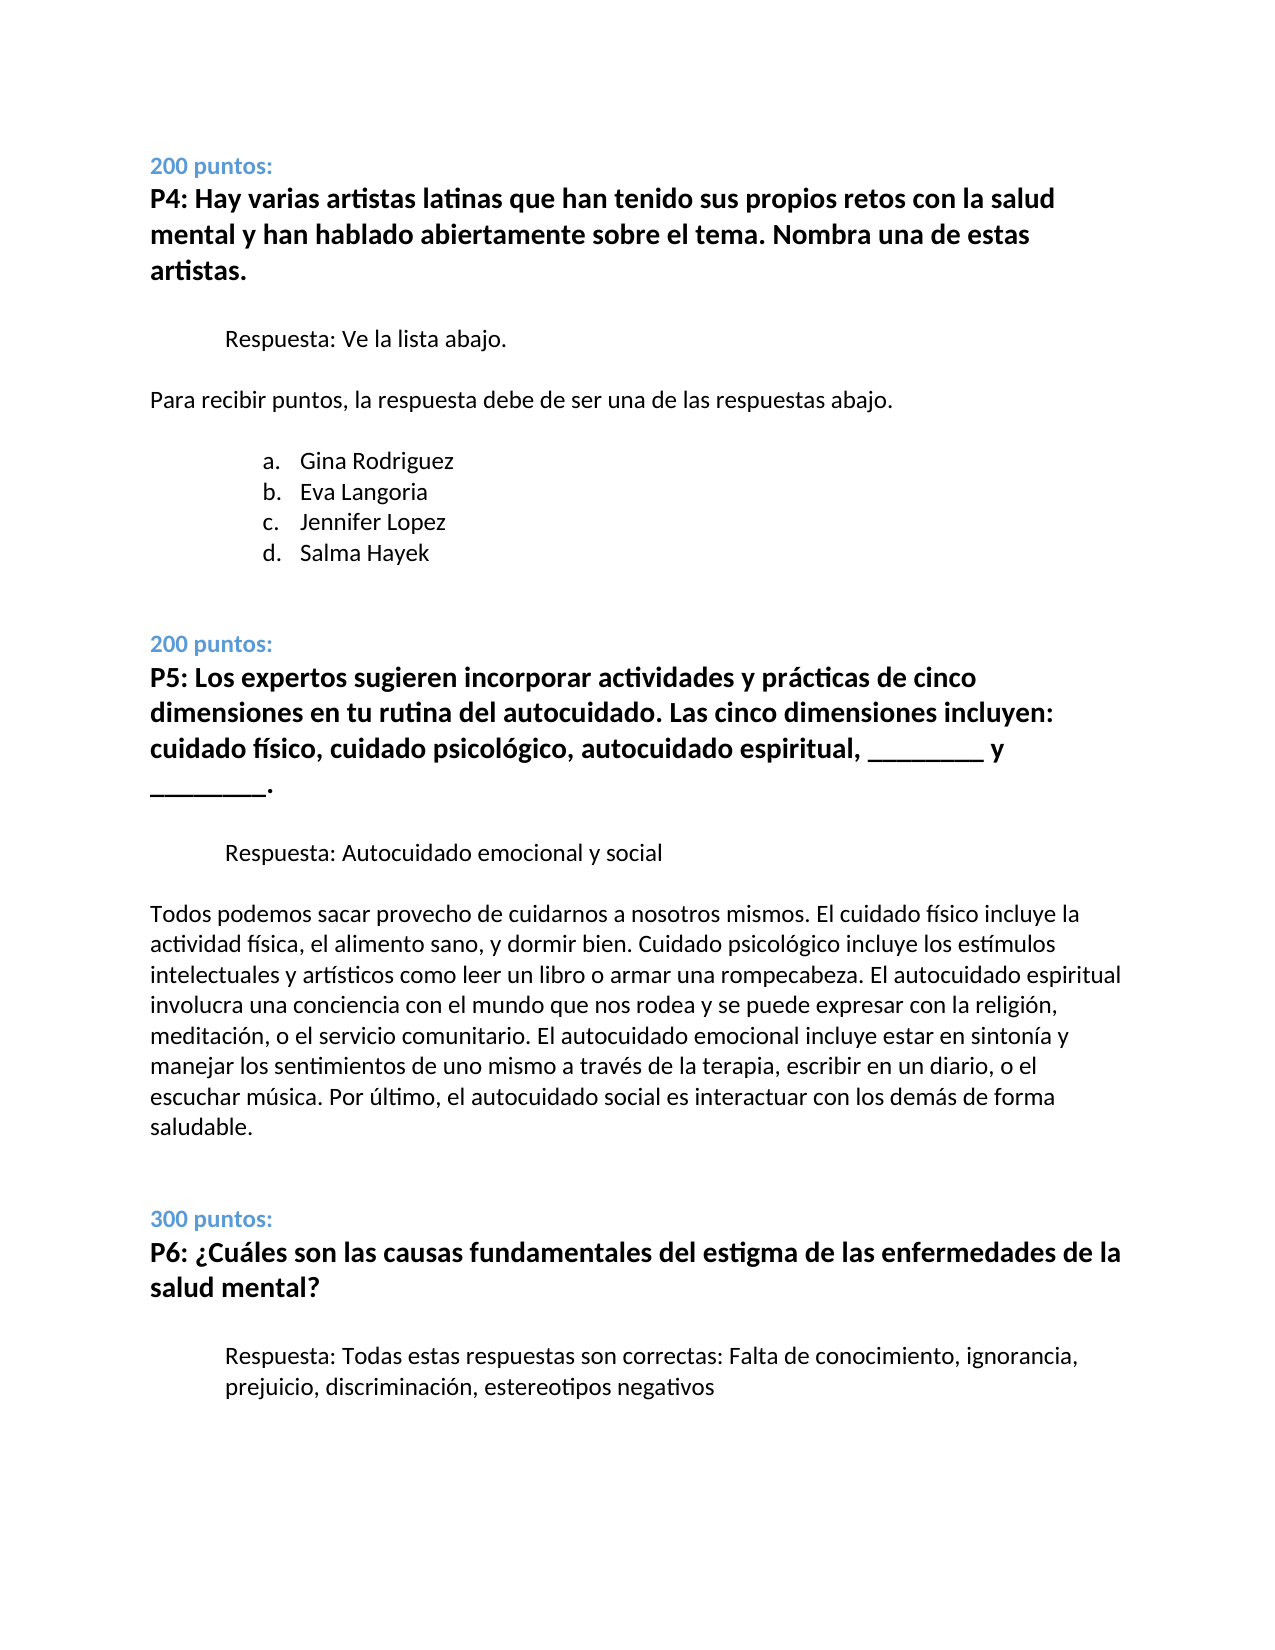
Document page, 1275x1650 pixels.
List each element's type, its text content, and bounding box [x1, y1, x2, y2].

text Respuesta: Ve la lista abajo. [150, 323, 1125, 353]
list Gina Rodriguez [262, 445, 1125, 476]
text P5: Los expertos sugieren incorporar actividades y prácticas de cinco dimensiones en tu rutina del autocuidado. Las cinco dimensiones incluyen: cuidado físico, cuidado psicológico, autocuidado espiritual, ________ y ________. [150, 659, 1125, 801]
text 300 puntos: [150, 1203, 1125, 1234]
text P6: ¿Cuáles son las causas fundamentales del estigma de las enfermedades de la salud mental? [150, 1234, 1125, 1305]
text Respuesta: Todas estas respuestas son correctas: Falta de conocimiento, ignorancia, prejuicio, discriminación, estereotipos negativos [225, 1341, 1125, 1402]
text Respuesta: Autocuidado emocional y social [150, 837, 1125, 867]
list Jennifer Lopez [262, 506, 1125, 537]
list Salma Hayek [262, 537, 1125, 567]
text Para recibir puntos, la respuesta debe de ser una de las respuestas abajo. [150, 384, 1125, 414]
text 200 puntos: [150, 628, 1125, 659]
list Eva Langoria [262, 476, 1125, 506]
text Todos podemos sacar provecho de cuidarnos a nosotros mismos. El cuidado físico incluye la actividad física, el alimento sano, y dormir bien. Cuidado psicológico incluye los estímulos intelectuales y artísticos como leer un libro o armar una rompecabeza. El autocuidado espiritual involucra una conciencia con el mundo que nos rodea y se puede expresar con la religión, meditación, o el servicio comunitario. El autocuidado emocional incluye estar en sintonía y manejar los sentimientos de uno mismo a través de la terapia, escribir en un diario, o el escuchar música. Por último, el autocuidado social es interactuar con los demás de forma saludable. [150, 898, 1125, 1142]
text P4: Hay varias artistas latinas que han tenido sus propios retos con la salud mental y han hablado abiertamente sobre el tema. Nombra una de estas artistas. [150, 181, 1125, 287]
text 200 puntos: [150, 150, 1125, 181]
